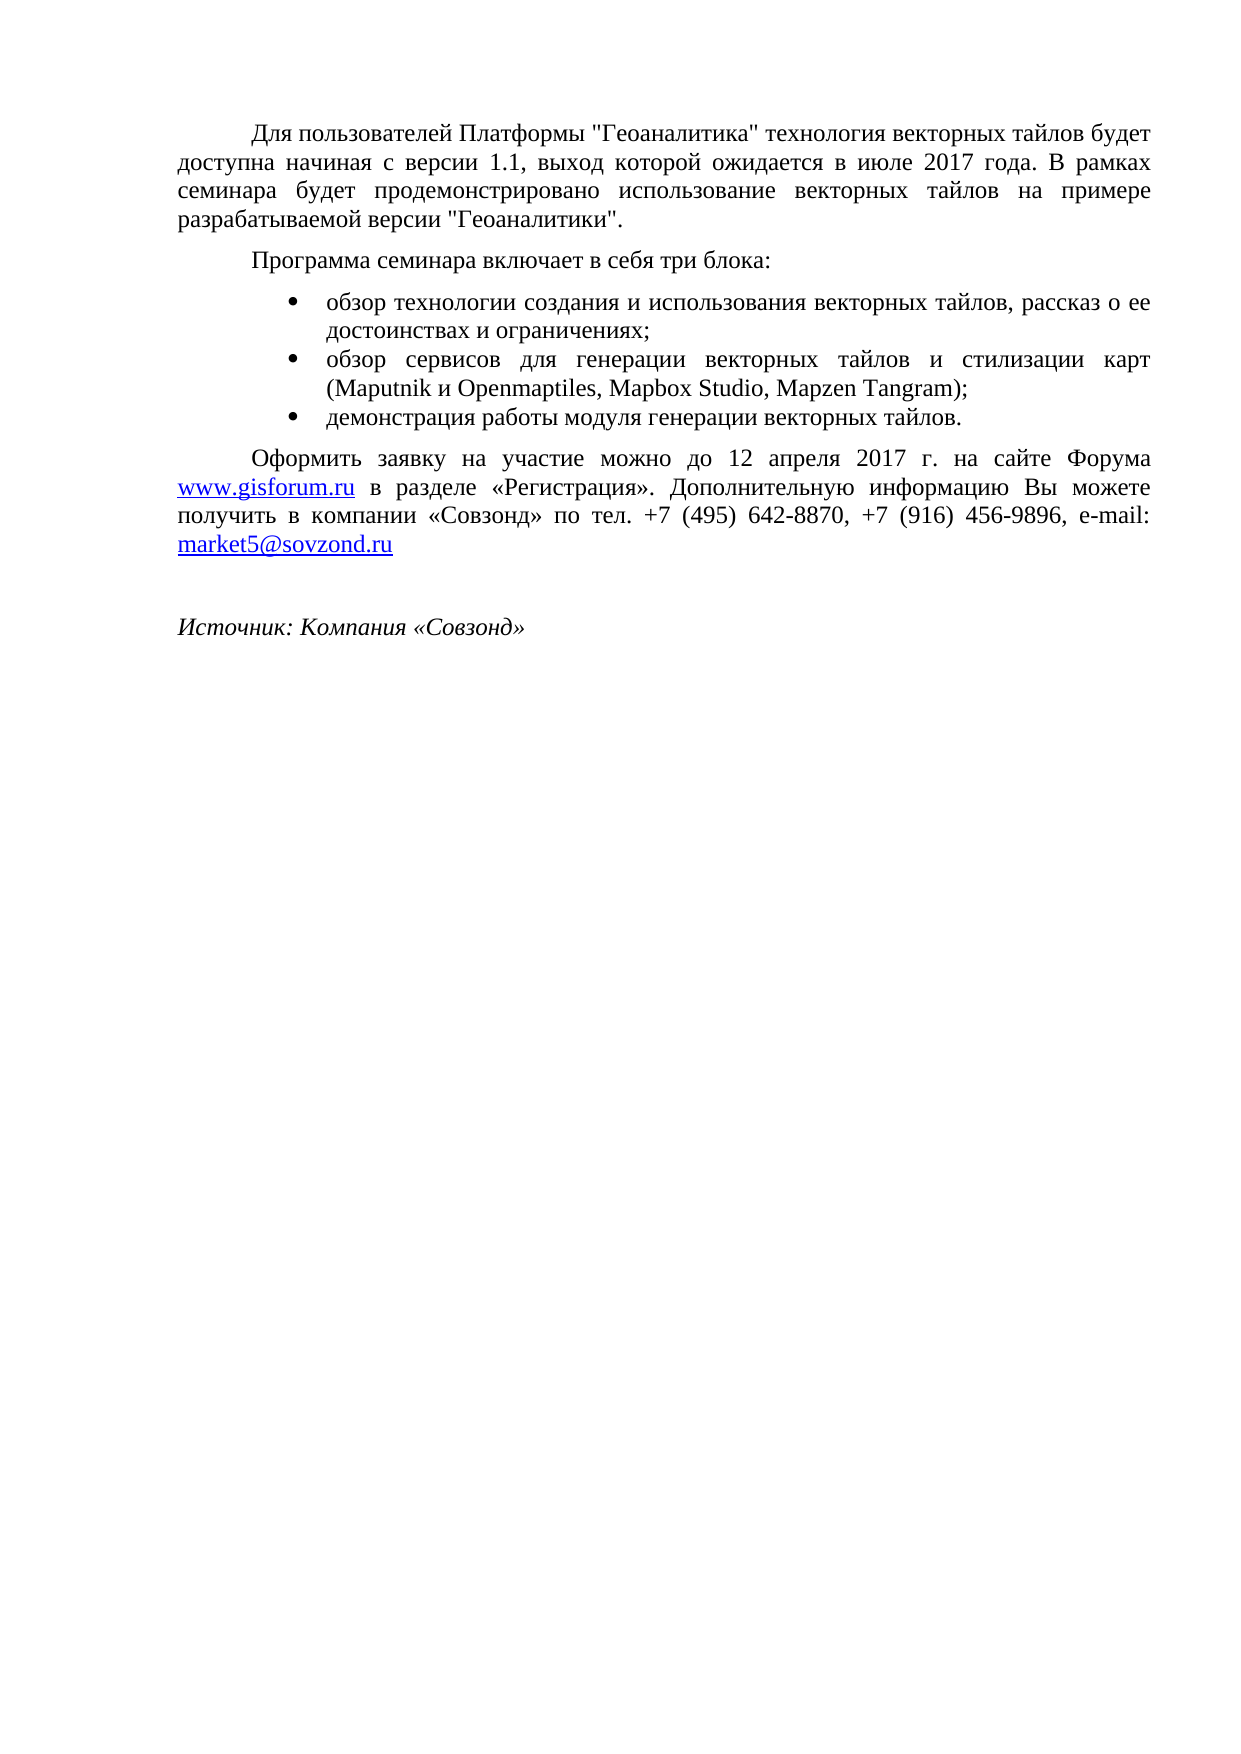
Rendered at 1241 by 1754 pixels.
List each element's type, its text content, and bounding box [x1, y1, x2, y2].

list демонстрация работы модуля генерации векторных тайлов. [288, 402, 1152, 431]
text Программа семинара включает в себя три блока: [177, 246, 1152, 274]
text Для пользователей Платформы "Геоаналитика" технология векторных тайлов будет доступна начиная с версии 1.1, выход которой ожидается в июле 2017 года. В рамках семинара будет продемонстрировано использование векторных тайлов на примере разрабатываемой версии "Геоаналитики". [177, 118, 1152, 233]
text Источник: Компания «Совзонд» [177, 612, 1152, 641]
list обзор технологии создания и использования векторных тайлов, рассказ о ее достоинствах и ограничениях; [288, 287, 1152, 344]
list обзор сервисов для генерации векторных тайлов и стилизации карт (Maputnik и Openmaptiles, Mapbox Studio, Mapzen Tangram); [288, 344, 1152, 402]
text Оформить заявку на участие можно до 12 апреля 2017 г. на сайте Форума www.gisforum.ru в разделе «Регистрация». Дополнительную информацию Вы можете получить в компании «Совзонд» по тел. +7 (495) 642-8870, +7 (916) 456-9896, e-mail: market5@sovzond.ru [177, 443, 1152, 558]
